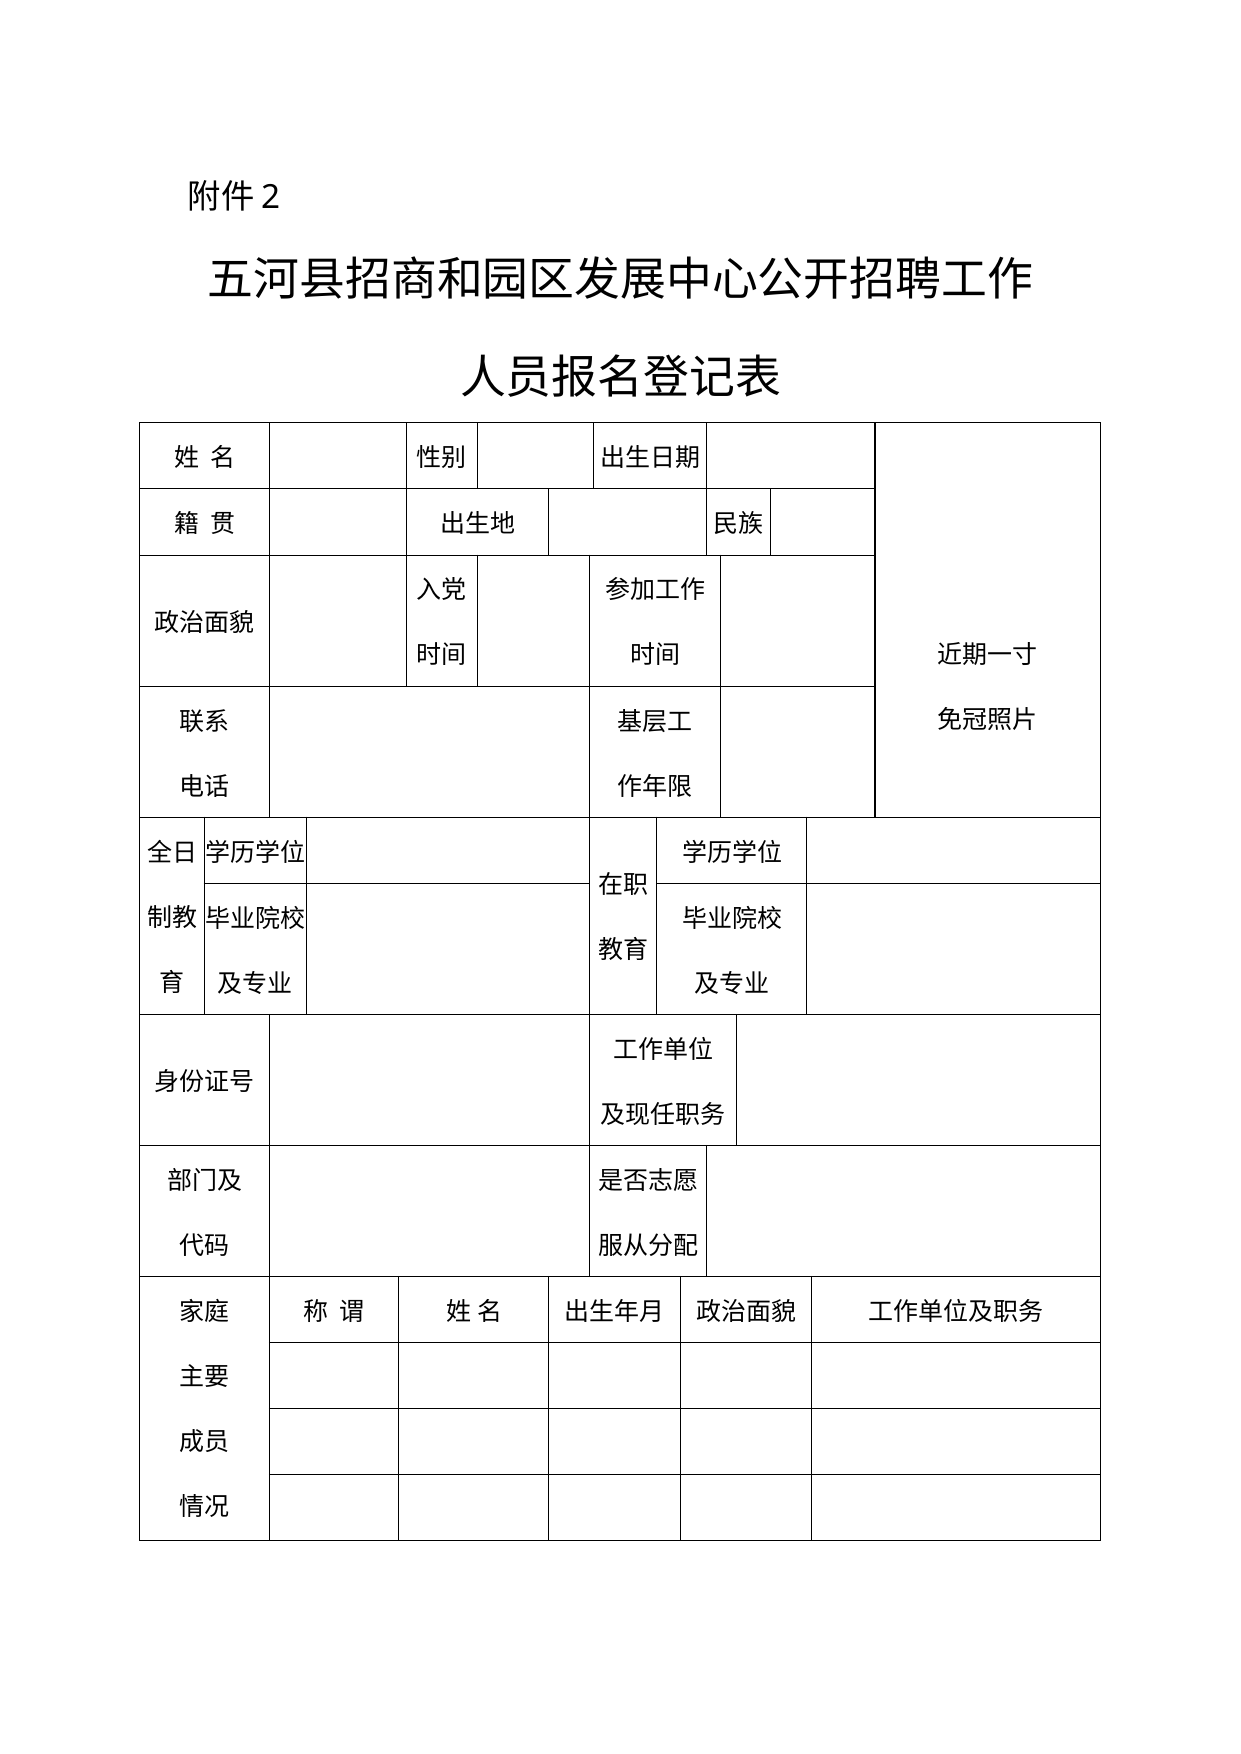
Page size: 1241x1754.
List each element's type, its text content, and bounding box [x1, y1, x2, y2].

table_cell [270, 489, 406, 554]
table_cell [270, 1343, 398, 1408]
table_cell 基层工 作年限 [590, 687, 720, 817]
table_cell [270, 1475, 398, 1540]
table_header 近期一寸 免冠照片 [876, 423, 1100, 817]
text 附件2 [187, 162, 1053, 227]
table_cell [399, 1409, 548, 1474]
table_cell 联系 电话 [140, 687, 269, 817]
table_header [478, 423, 593, 488]
table_cell [307, 818, 589, 883]
table_cell 部门及 代码 [140, 1146, 269, 1276]
table_header [270, 423, 406, 488]
table_cell 家庭 主要 成员 情况 [140, 1277, 269, 1540]
table_cell [270, 687, 589, 817]
table_cell 民族 [707, 489, 770, 554]
table_header [707, 423, 874, 488]
table_cell [771, 489, 874, 554]
table_cell [812, 1343, 1100, 1408]
table_cell [270, 1146, 589, 1276]
table_cell [549, 489, 706, 554]
table_cell 是否志愿 服从分配 [590, 1146, 706, 1276]
table_header 姓 名 [140, 423, 269, 488]
table_cell [399, 1343, 548, 1408]
table_cell 出生年月 [549, 1277, 680, 1342]
table_cell [270, 1015, 589, 1145]
table_cell [399, 1475, 548, 1540]
table_cell [270, 1409, 398, 1474]
table_cell [549, 1343, 680, 1408]
table_cell [270, 556, 406, 686]
text 五河县招商和园区发展中心公开招聘工作人员报名登记表 [187, 227, 1053, 422]
table_cell 政治面貌 [681, 1277, 811, 1342]
table_cell [307, 884, 589, 1014]
table_cell 政治面貌 [140, 556, 269, 686]
table_cell [737, 1015, 1100, 1145]
table_cell 毕业院校及专业 [205, 884, 306, 1014]
table_cell [721, 556, 874, 686]
table_cell [681, 1409, 811, 1474]
table_cell 姓 名 [399, 1277, 548, 1342]
table_cell 学历学位 [205, 818, 306, 883]
table_cell 学历学位 [657, 818, 806, 883]
table_cell 工作单位及职务 [812, 1277, 1100, 1342]
table_cell [807, 884, 1100, 1014]
table_cell 在职教育 [590, 818, 656, 1014]
table_cell 工作单位 及现任职务 [590, 1015, 736, 1145]
table_cell [812, 1409, 1100, 1474]
table_cell [681, 1343, 811, 1408]
table_cell 毕业院校 及专业 [657, 884, 806, 1014]
table_cell 全日制教育 [140, 818, 204, 1014]
table_cell [549, 1409, 680, 1474]
table_cell [707, 1146, 1100, 1276]
table_cell [812, 1475, 1100, 1540]
table_cell [549, 1475, 680, 1540]
table_cell 入党 时间 [407, 556, 477, 686]
table_cell 参加工作 时间 [590, 556, 720, 686]
table_cell 身份证号 [140, 1015, 269, 1145]
table_cell [807, 818, 1100, 883]
table_cell [721, 687, 874, 817]
table_header 性别 [407, 423, 477, 488]
table_cell [478, 556, 589, 686]
table_cell 称 谓 [270, 1277, 398, 1342]
table_cell 籍 贯 [140, 489, 269, 554]
table_cell [681, 1475, 811, 1540]
table_header 出生日期 [594, 423, 706, 488]
table_cell 出生地 [407, 489, 548, 554]
